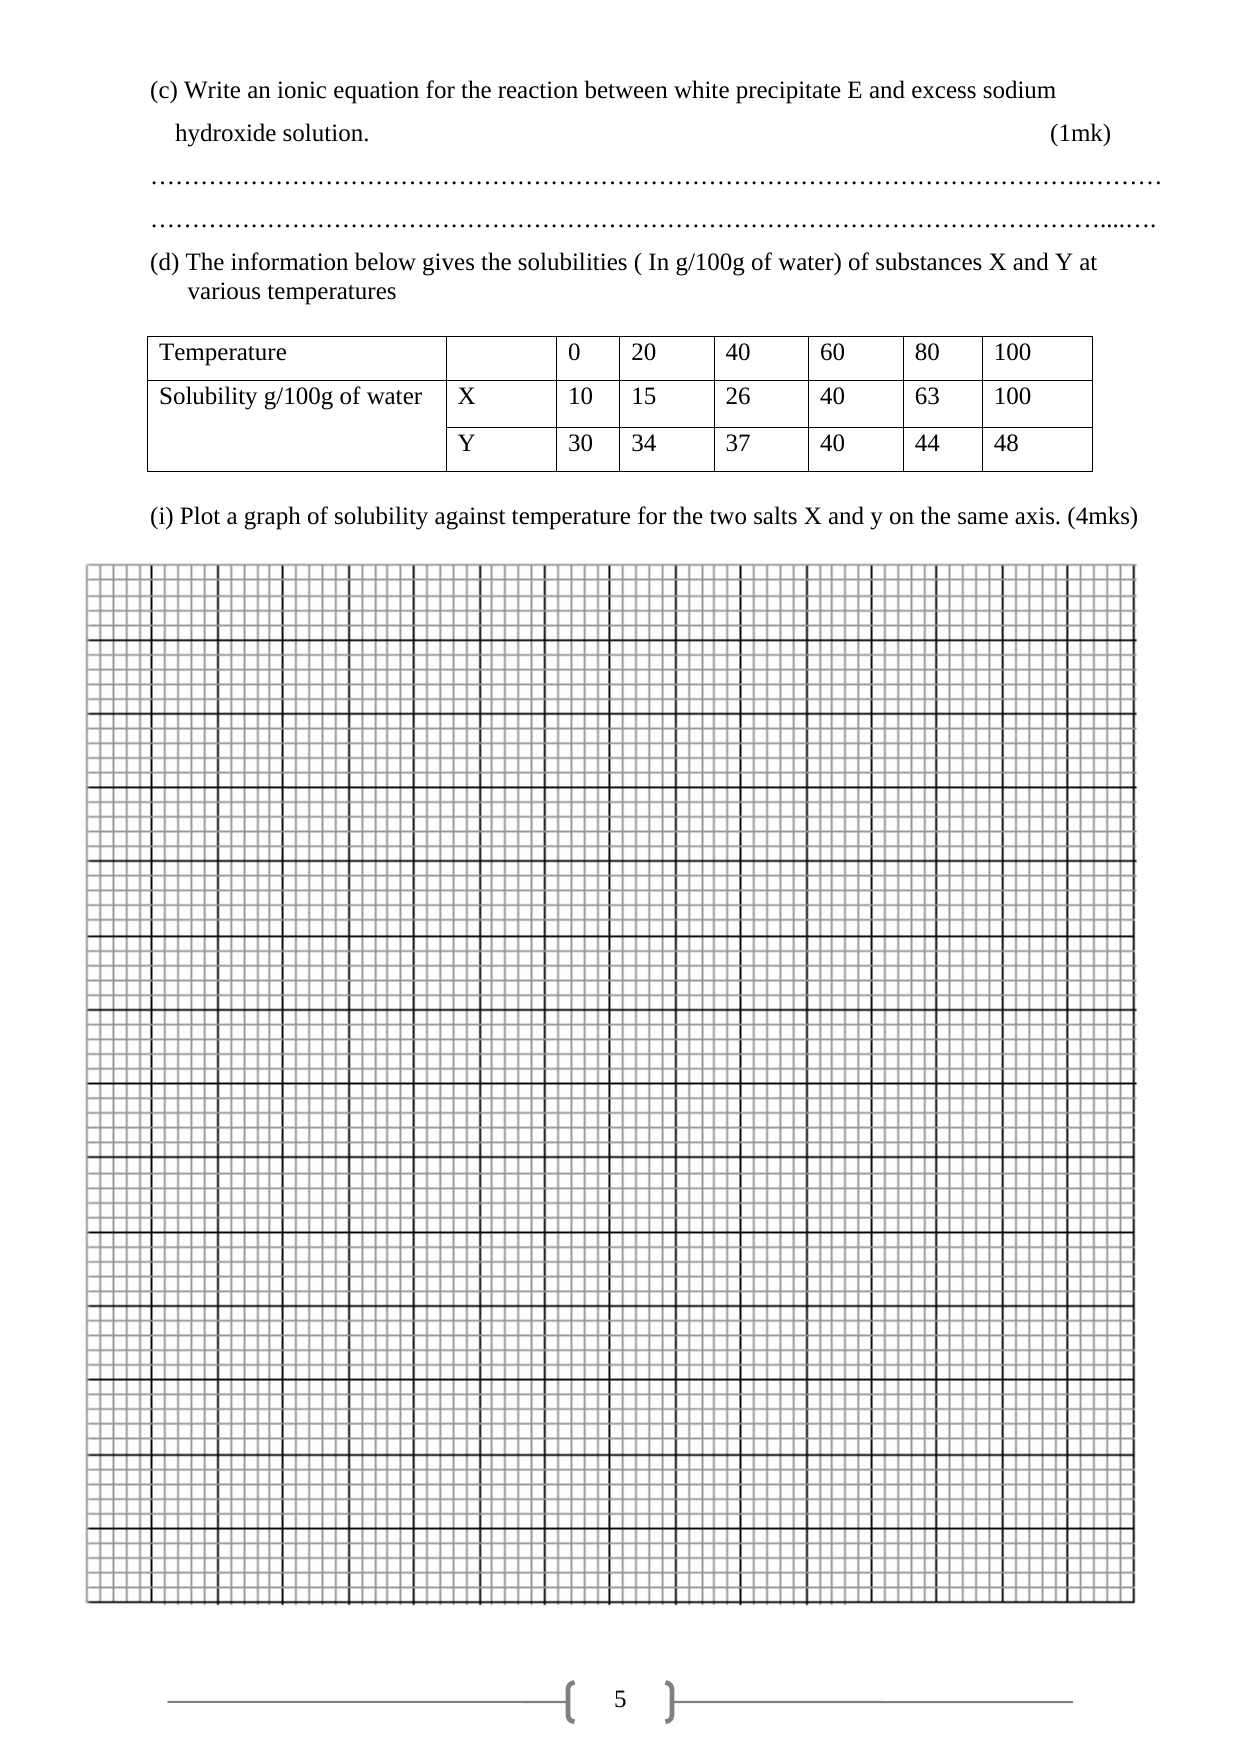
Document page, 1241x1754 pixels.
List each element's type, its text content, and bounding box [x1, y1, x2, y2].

table_header 60 [809, 337, 903, 380]
table_header 20 [620, 337, 714, 380]
text (d) The information below gives the solubilities ( In g/100g of water) of substances X and Y at [75, 247, 1165, 276]
text hydroxide solution. (1mk) [75, 118, 1165, 147]
table_header 100 [983, 337, 1092, 380]
table_header 0 [557, 337, 619, 380]
table_header 40 [715, 337, 808, 380]
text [75, 161, 1165, 190]
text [75, 204, 1165, 233]
table_cell Y [447, 428, 556, 471]
table_header Temperature [148, 337, 446, 380]
table_cell 44 [904, 428, 982, 471]
table_cell 10 [557, 381, 619, 427]
table_cell 30 [557, 428, 619, 471]
table_cell 40 [809, 381, 903, 427]
table_cell 34 [620, 428, 714, 471]
table_cell X [447, 381, 556, 427]
table_cell 15 [620, 381, 714, 427]
table_cell 63 [904, 381, 982, 427]
text (c) Write an ionic equation for the reaction between white precipitate E and excess sodium [75, 75, 1165, 104]
table_header [447, 337, 556, 380]
table_header 80 [904, 337, 982, 380]
table_cell 37 [715, 428, 808, 471]
table_cell 48 [983, 428, 1092, 471]
text various temperatures [75, 276, 1165, 305]
table_cell Solubility g/100g of water [148, 381, 446, 471]
table_cell 26 [715, 381, 808, 427]
table_cell 100 [983, 381, 1092, 427]
picture [75, 557, 1139, 1609]
text (i) Plot a graph of solubility against temperature for the two salts X and y on the same axis. (4mks) [150, 501, 1165, 529]
table_cell 40 [809, 428, 903, 471]
